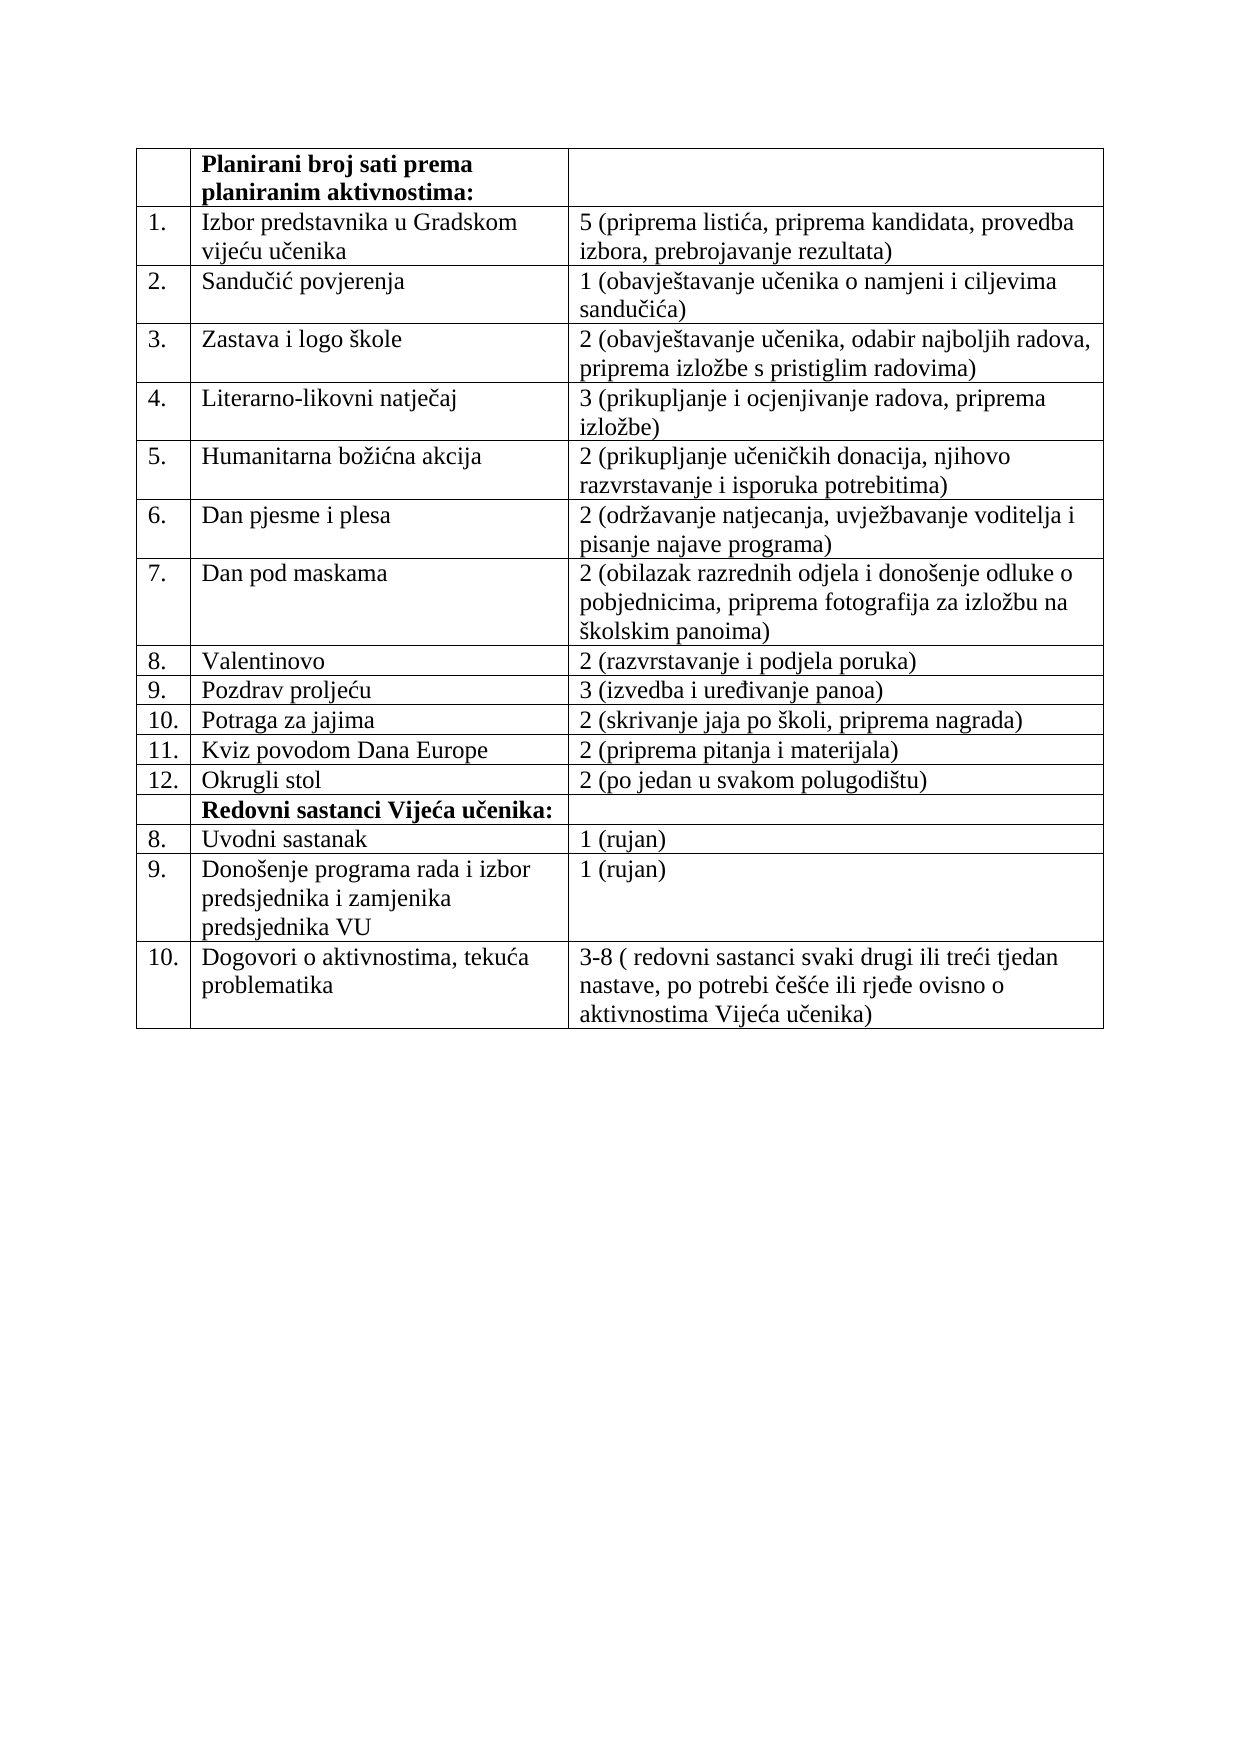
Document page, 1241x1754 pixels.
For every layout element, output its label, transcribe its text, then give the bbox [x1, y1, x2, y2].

table_cell Dan pjesme i plesa [191, 500, 568, 557]
table_cell Pozdrav proljeću [191, 676, 568, 704]
table_cell 2 (prikupljanje učeničkih donacija, njihovo razvrstavanje i isporuka potrebitima) [569, 441, 1103, 499]
table_cell Okrugli stol [191, 765, 568, 794]
table_cell 8. [137, 825, 190, 853]
table_cell [569, 795, 1103, 823]
table_header [137, 149, 190, 206]
table_cell 2 (održavanje natjecanja, uvježbavanje voditelja i pisanje najave programa) [569, 500, 1103, 557]
table_cell Dan pod maskama [191, 559, 568, 645]
table_cell 4. [137, 383, 190, 440]
table_cell 7. [137, 559, 190, 645]
table_cell 1 (obavještavanje učenika o namjeni i ciljevima sandučića) [569, 266, 1103, 323]
table_cell 3-8 ( redovni sastanci svaki drugi ili treći tjedan nastave, po potrebi češće ili rjeđe ovisno o aktivnostima Vijeća učenika) [569, 942, 1103, 1028]
table_cell 2. [137, 266, 190, 323]
table_cell 11. [137, 735, 190, 764]
table_cell [137, 795, 190, 823]
table_cell Zastava i logo škole [191, 324, 568, 382]
table_cell Kviz povodom Dana Europe [191, 735, 568, 764]
table_cell Potraga za jajima [191, 705, 568, 734]
table_cell 1 (rujan) [569, 825, 1103, 853]
table_cell 12. [137, 765, 190, 794]
table_cell Donošenje programa rada i izbor predsjednika i zamjenika predsjednika VU [191, 854, 568, 941]
table_cell 10. [137, 942, 190, 1028]
table_cell 2 (razvrstavanje i podjela poruka) [569, 646, 1103, 674]
table_header Planirani broj sati prema planiranim aktivnostima: [191, 149, 568, 206]
table_cell Valentinovo [191, 646, 568, 674]
table_cell 3. [137, 324, 190, 382]
table_cell Sandučić povjerenja [191, 266, 568, 323]
table_cell 2 (po jedan u svakom polugodištu) [569, 765, 1103, 794]
table_cell 5 (priprema listića, priprema kandidata, provedba izbora, prebrojavanje rezultata) [569, 207, 1103, 265]
table_cell Humanitarna božićna akcija [191, 441, 568, 499]
table_cell 1 (rujan) [569, 854, 1103, 941]
table_cell 5. [137, 441, 190, 499]
table_cell 2 (priprema pitanja i materijala) [569, 735, 1103, 764]
table_cell 2 (skrivanje jaja po školi, priprema nagrada) [569, 705, 1103, 734]
table_cell 1. [137, 207, 190, 265]
table_cell 9. [137, 676, 190, 704]
table_cell 6. [137, 500, 190, 557]
table_cell Uvodni sastanak [191, 825, 568, 853]
table_cell Dogovori o aktivnostima, tekuća problematika [191, 942, 568, 1028]
table_header [569, 149, 1103, 206]
table_cell 10. [137, 705, 190, 734]
table_cell 2 (obavještavanje učenika, odabir najboljih radova, priprema izložbe s pristiglim radovima) [569, 324, 1103, 382]
table_cell Izbor predstavnika u Gradskom vijeću učenika [191, 207, 568, 265]
table_cell 9. [137, 854, 190, 941]
table_cell 8. [137, 646, 190, 674]
table_cell 2 (obilazak razrednih odjela i donošenje odluke o pobjednicima, priprema fotografija za izložbu na školskim panoima) [569, 559, 1103, 645]
table_cell 3 (izvedba i uređivanje panoa) [569, 676, 1103, 704]
table_cell Literarno-likovni natječaj [191, 383, 568, 440]
table_cell Redovni sastanci Vijeća učenika: [191, 795, 568, 823]
table_cell 3 (prikupljanje i ocjenjivanje radova, priprema izložbe) [569, 383, 1103, 440]
